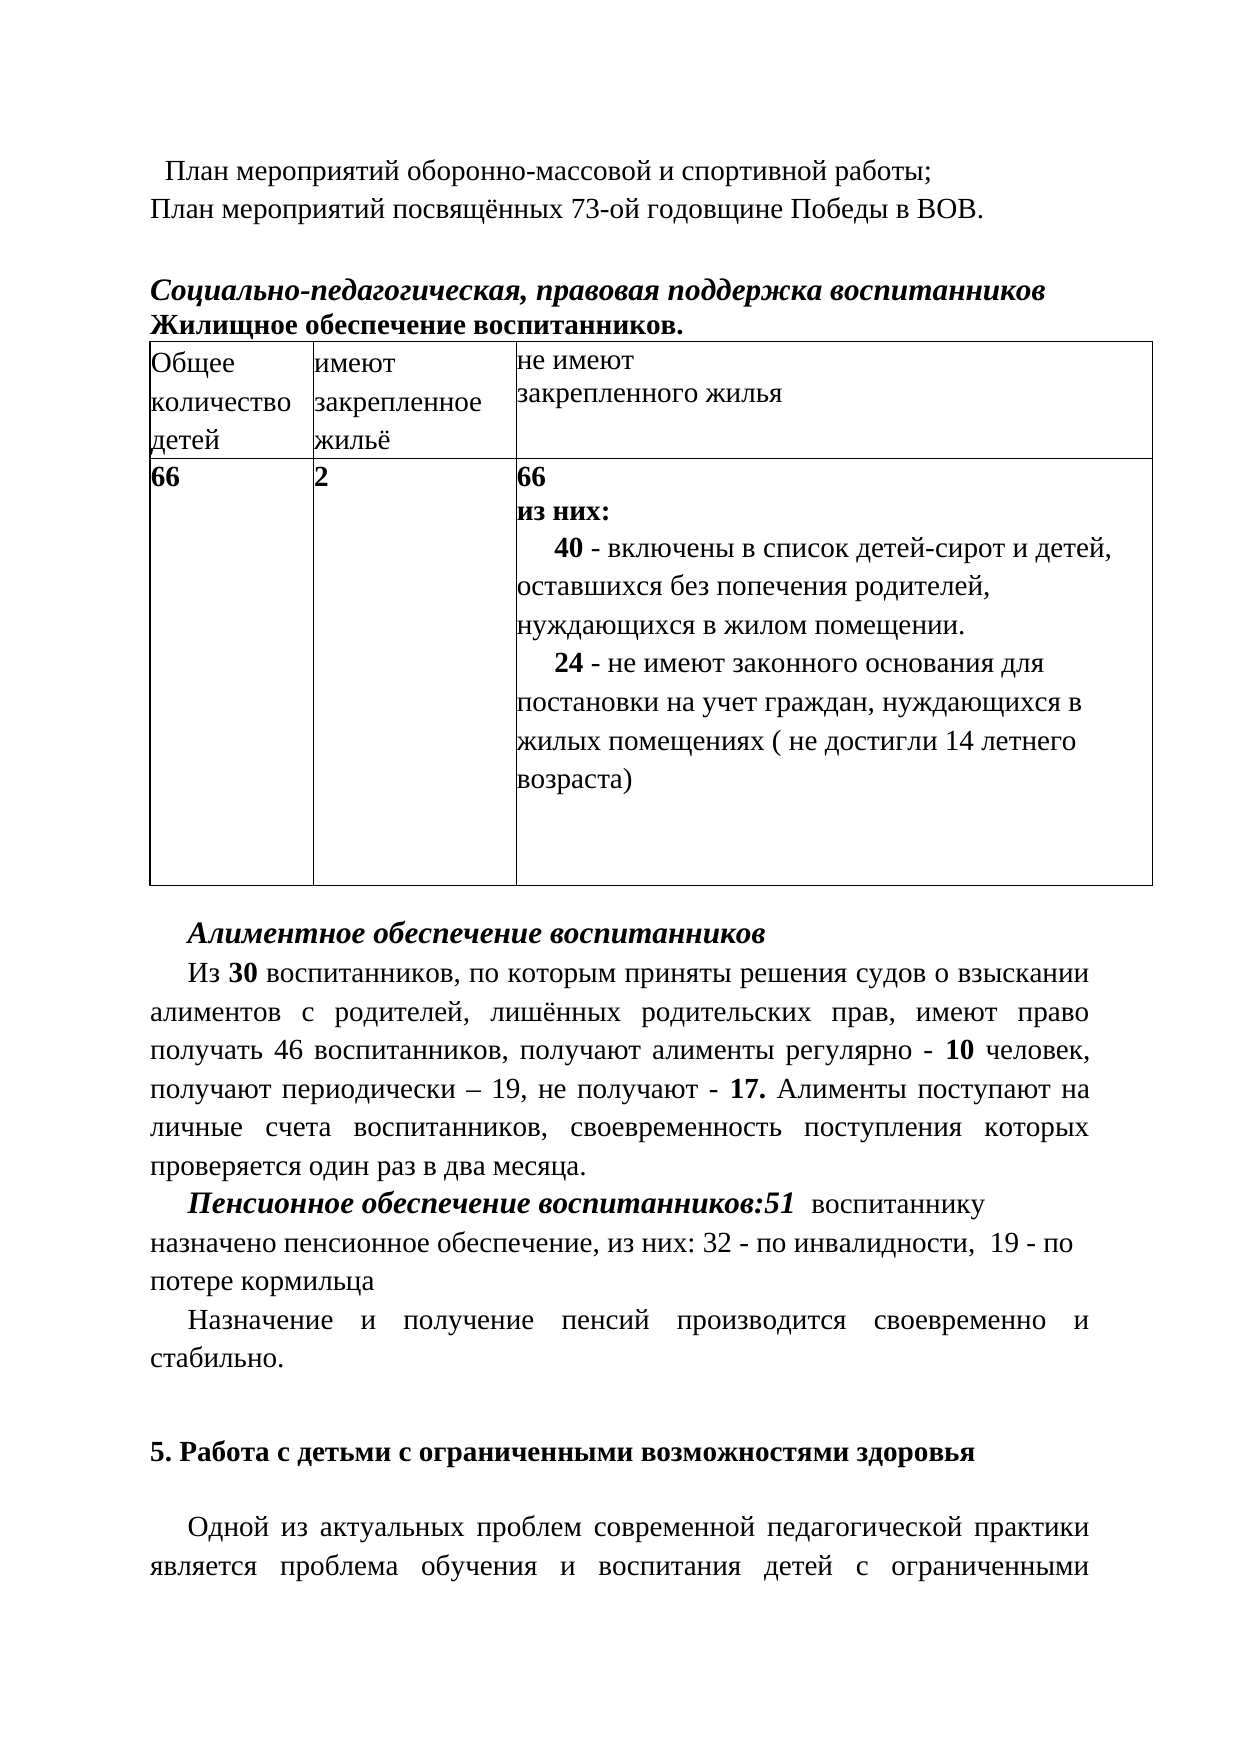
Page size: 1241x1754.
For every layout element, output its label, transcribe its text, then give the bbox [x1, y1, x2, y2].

table_cell 66 [151, 459, 313, 885]
table_cell 2 [314, 459, 516, 885]
text Пенсионное обеспечение воспитанников:51 воспитаннику назначено пенсионное обеспечение, из них: 32 - по инвалидности, 19 - по потере кормильца [150, 1183, 1090, 1298]
text 5. Работа с детьми с ограниченными возможностями здоровья [150, 1434, 1090, 1468]
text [150, 1506, 1090, 1583]
text Социально-педагогическая, правовая поддержка воспитанников [150, 271, 1090, 307]
text Алиментное обеспечение воспитанников [150, 913, 1090, 952]
text План мероприятий оборонно-массовой и спортивной работы; [150, 150, 1090, 188]
text Назначение и получение пенсий производится своевременно и стабильно. [150, 1298, 1090, 1376]
table_header имеют закрепленное жильё [314, 342, 516, 458]
table_header Общее количество детей [151, 342, 313, 458]
table_cell 66 из них: 40 - включены в список детей-сирот и детей, оставшихся без попечения родителей, нуждающихся в жилом помещении. 24 - не имеют законного основания для постановки на учет граждан, нуждающихся в жилых помещениях ( не достигли 14 летнего возраста) [517, 459, 1152, 885]
text План мероприятий посвящённых 73-ой годовщине Победы в ВОВ. [150, 188, 1090, 226]
text Жилищное обеспечение воспитанников. [150, 307, 1090, 341]
table_header не имеют закрепленного жилья [517, 342, 1152, 458]
text Из 30 воспитанников, по которым приняты решения судов о взыскании алиментов с родителей, лишённых родительских прав, имеют право получать 46 воспитанников, получают алименты регулярно - 10 человек, получают периодически – 19, не получают - 17. Алименты поступают на личные счета воспитанников, своевременность поступления которых проверяется один раз в два месяца. [150, 952, 1090, 1183]
